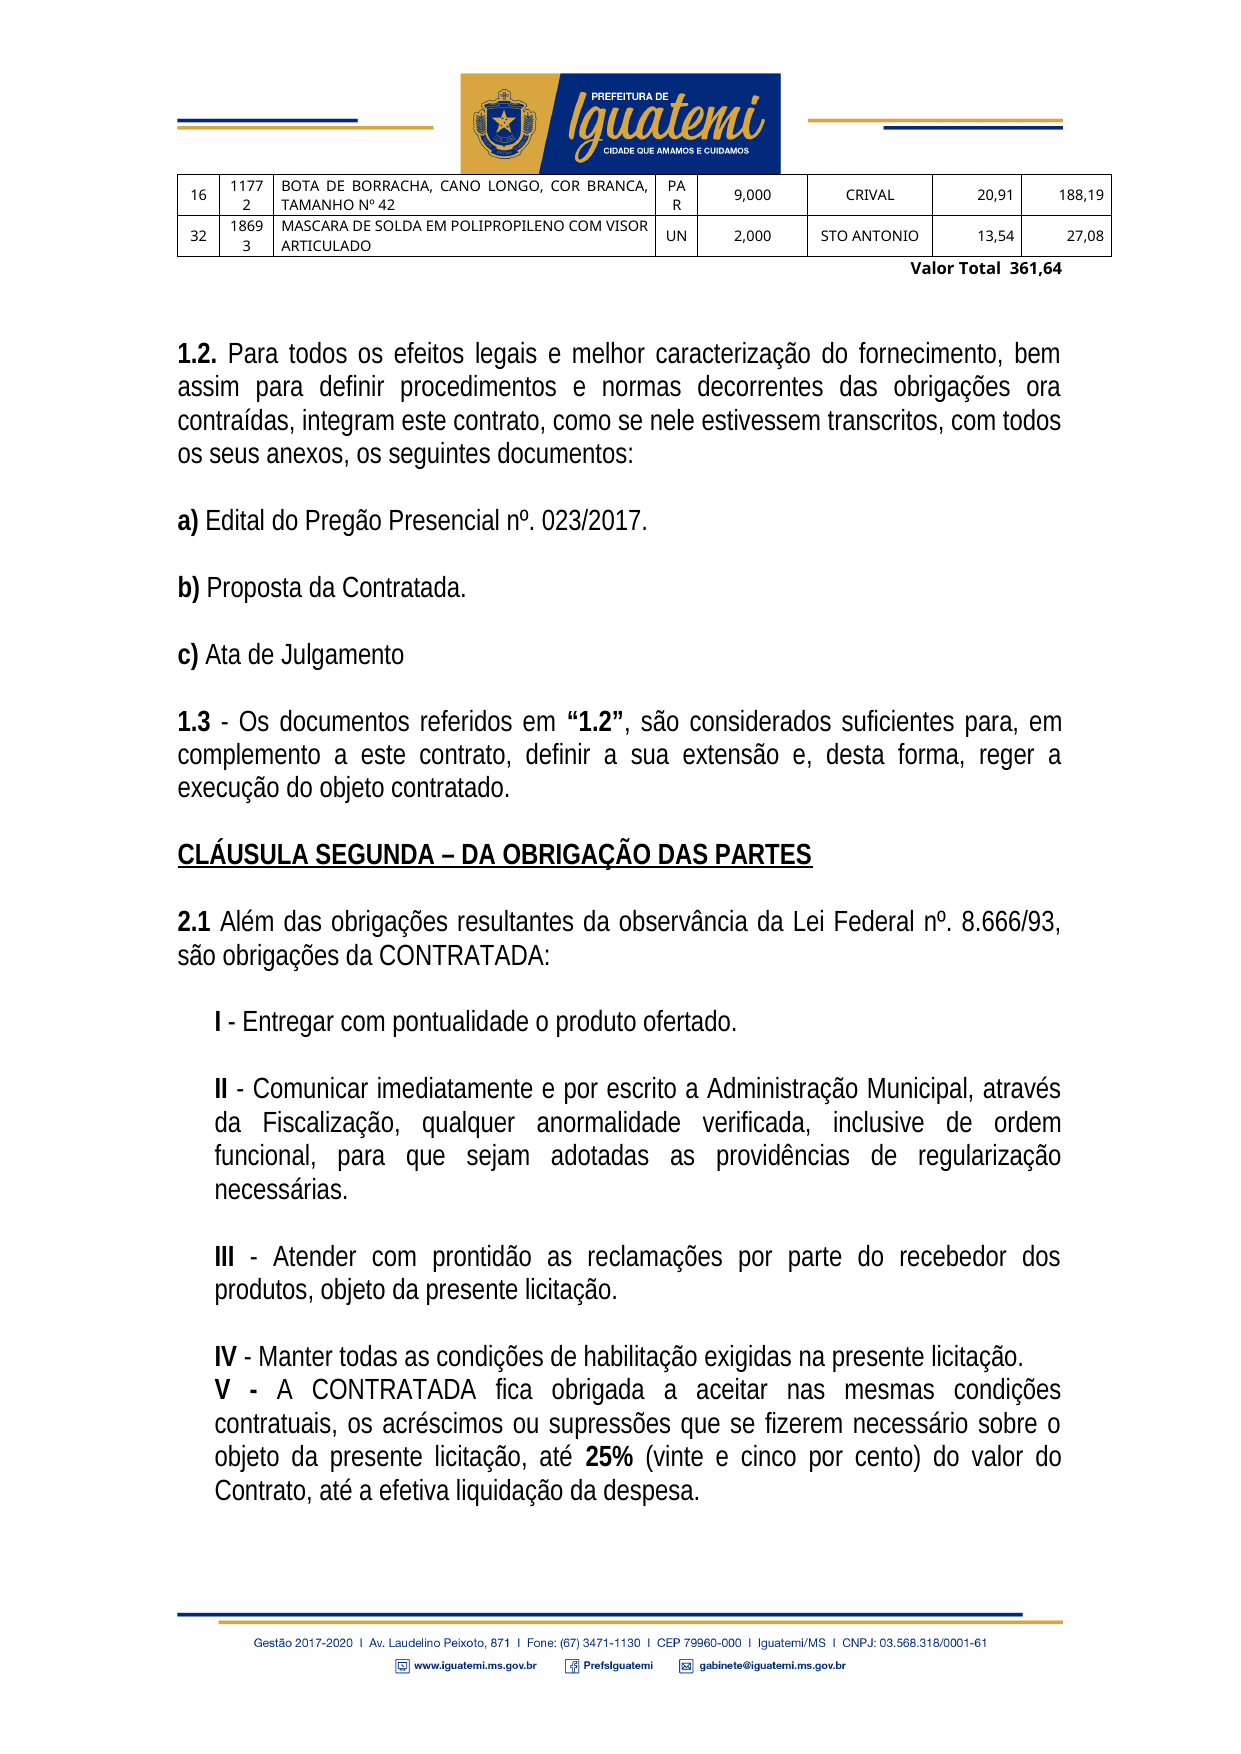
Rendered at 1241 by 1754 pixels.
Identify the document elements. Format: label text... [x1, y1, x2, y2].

table_cell MASCARA DE SOLDA EM POLIPROPILENO COM VISOR ARTICULADO [274, 216, 655, 256]
table_cell 27,08 [1022, 216, 1111, 256]
text IV - Manter todas as condições de habilitação exigidas na presente licitação. [214, 1339, 1063, 1372]
text I - Entregar com pontualidade o produto ofertado. [214, 1004, 1063, 1038]
text 1.2. Para todos os efeitos legais e melhor caracterização do fornecimento, bem assim para definir procedimentos e normas decorrentes das obrigações ora contraídas, integram este contrato, como se nele estivessem transcritos, com todos os seus anexos, os seguintes documentos: [177, 336, 1063, 469]
table_cell PAR [656, 175, 697, 215]
table_cell 16 [178, 175, 219, 215]
table_cell UN [656, 216, 697, 256]
text CLÁUSULA SEGUNDA – DA OBRIGAÇÃO DAS PARTES [177, 837, 1122, 871]
table_cell 9,000 [698, 175, 807, 215]
text b) Proposta da Contratada. [177, 570, 1063, 603]
table_cell 11772 [220, 175, 273, 215]
text 1.3 - Os documentos referidos em “, são considerados suficientes para, em complemento a este contrato, definir a sua extensão e, desta forma, reger a execução do objeto contratado. [177, 704, 1063, 804]
table_cell BOTA DE BORRACHA, CANO LONGO, COR BRANCA, TAMANHO Nº 42 [274, 175, 655, 215]
text a) Edital do Pregão Presencial nº. 023/2017. [177, 503, 1063, 536]
table_cell 20,91 [933, 175, 1021, 215]
table_cell 13,54 [933, 216, 1021, 256]
table_cell 188,19 [1022, 175, 1111, 215]
text II - Comunicar imediatamente e por escrito a Administração Municipal, através da Fiscalização, qualquer anormalidade verificada, inclusive de ordem funcional, para que sejam adotadas as providências de regularização necessárias. [214, 1071, 1063, 1205]
table_cell CRIVAL [808, 175, 932, 215]
table_cell STO ANTONIO [808, 216, 932, 256]
picture [177, 73, 1063, 174]
text III - Atender com prontidão as reclamações por parte do recebedor dos produtos, objeto da presente licitação. [214, 1239, 1063, 1306]
picture [177, 1606, 1063, 1681]
text c) Ata de Julgamento [177, 637, 1063, 670]
text V - A CONTRATADA fica obrigada a aceitar nas mesmas condições contratuais, os acréscimos ou supressões que se fizerem necessário sobre o objeto da presente licitação, até 25% (vinte e cinco por cento) do valor do Contrato, até a efetiva liquidação da despesa. [214, 1372, 1063, 1506]
text 2.1 Além das obrigações resultantes da observância da Lei Federal nº. 8.666/93, são obrigações da CONTRATADA: [177, 904, 1063, 971]
table_cell 18693 [220, 216, 273, 256]
text Valor Total 361,64 [177, 257, 1063, 280]
table_cell 32 [178, 216, 219, 256]
table_cell 2,000 [698, 216, 807, 256]
